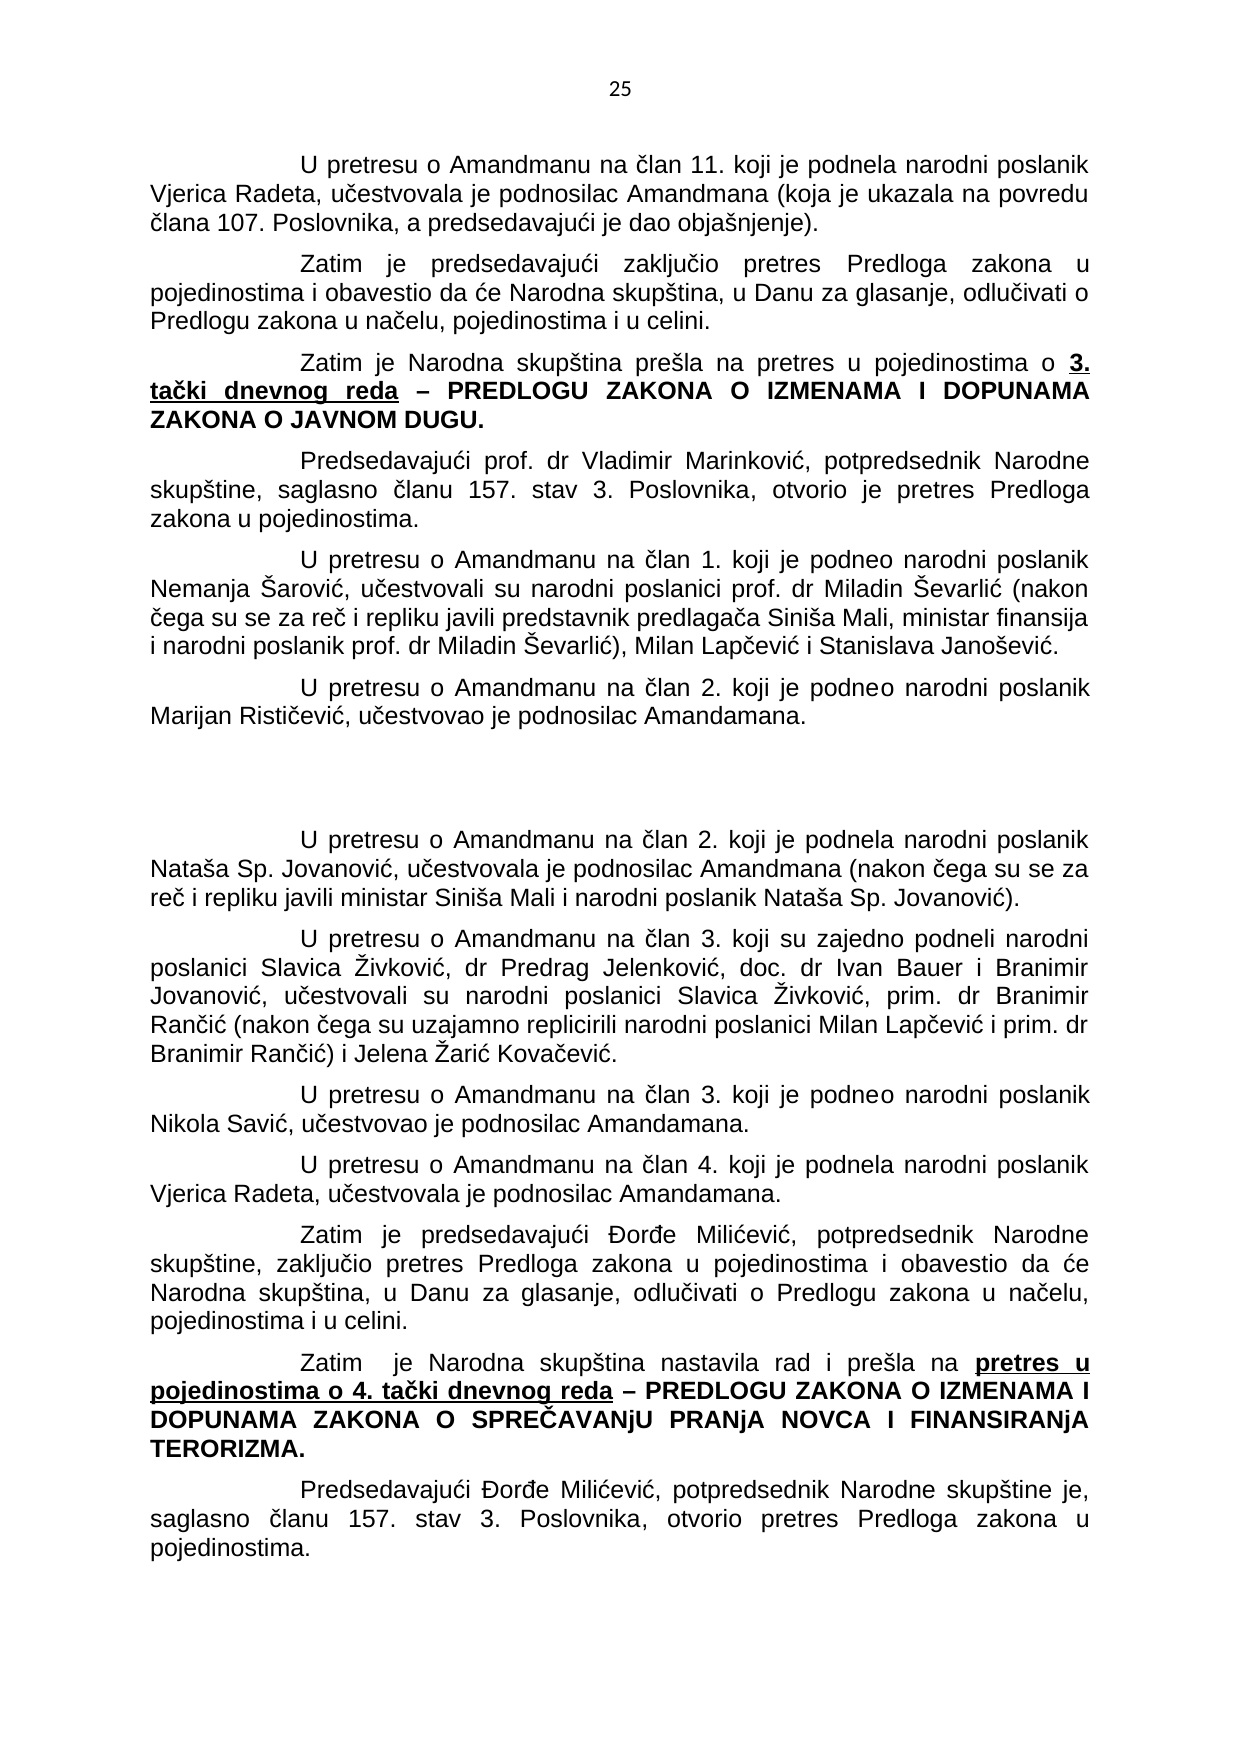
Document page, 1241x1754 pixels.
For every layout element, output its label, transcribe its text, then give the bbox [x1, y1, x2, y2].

text Zatim je predsedavajući zaključio pretres Predloga zakona u pojedinostima i obavestio da će Narodna skupština, u Danu za glasanje, odlučivati o Predlogu zakona u načelu, pojedinostima i u celini. [150, 249, 1090, 335]
text U pretresu o Amandmanu na član 3. koji je podneo narodni poslanik Nikola Savić, učestvovao je podnosilac Amandamana. [150, 1080, 1090, 1137]
text Zatim je Narodna skupština prešla na pretres u pojedinostima o 3. tački dnevnog reda – PREDLOGU ZAKONA O IZMENAMA I DOPUNAMA ZAKONA O JAVNOM DUGU. [150, 347, 1090, 434]
text Predsedavajući Đorđe Milićević, potpredsednik Narodne skupštine je, saglasno članu 157. stav 3. Poslovnika, otvorio pretres Predloga zakona u pojedinostima. [150, 1475, 1090, 1561]
text Zatim je Narodna skupština nastavila rad i prešla na pretres u pojedinostima o 4. tački dnevnog reda – PREDLOGU ZAKONA O IZMENAMA I DOPUNAMA ZAKONA O SPREČAVANjU PRANjA NOVCA I FINANSIRANjA TERORIZMA. [150, 1347, 1090, 1462]
text U pretresu o Amandmanu na član 2. koji je podneo narodni poslanik Marijan Rističević, učestvovao je podnosilac Amandamana. [150, 672, 1090, 730]
text Zatim je predsedavajući Đorđe Milićević, potpredsednik Narodne skupštine, zaključio pretres Predloga zakona u pojedinostima i obavestio da će Narodna skupština, u Danu za glasanje, odlučivati o Predlogu zakona u načelu, pojedinostima i u celini. [150, 1220, 1090, 1335]
text Predsedavajući prof. dr Vladimir Marinković, potpredsednik Narodne skupštine, saglasno članu 157. stav 3. Poslovnika, otvorio je pretres Predloga zakona u pojedinostima. [150, 446, 1090, 532]
text U pretresu o Amandmanu na član 3. koji su zajedno podneli narodni poslanici Slavica Živković, dr Predrag Jelenković, doc. dr Ivan Bauer i Branimir Jovanović, učestvovali su narodni poslanici Slavica Živković, prim. dr Branimir Rančić (nakon čega su uzajamno replicirili narodni poslanici Milan Lapčević i prim. dr Branimir Rančić) i Jelena Žarić Kovačević. [150, 924, 1090, 1067]
text U pretresu o Amandmanu na član 2. koji je podnela narodni poslanik Nataša Sp. Jovanović, učestvovala je podnosilac Amandmana (nakon čega su se za reč i repliku javili ministar Siniša Mali i narodni poslanik Nataša Sp. Jovanović). [150, 825, 1090, 911]
text U pretresu o Amandmanu na član 11. koji je podnela narodni poslanik Vjerica Radeta, učestvovala je podnosilac Amandmana (koja je ukazala na povredu člana 107. Poslovnika, a predsedavajući je dao objašnjenje). [150, 150, 1090, 236]
text U pretresu o Amandmanu na član 4. koji je podnela narodni poslanik Vjerica Radeta, učestvovala je podnosilac Amandamana. [150, 1150, 1090, 1207]
text U pretresu o Amandmanu na član 1. koji je podneo narodni poslanik Nemanja Šarović, učestvovali su narodni poslanici prof. dr Miladin Ševarlić (nakon čega su se za reč i repliku javili predstavnik predlagača Siniša Mali, ministar finansija i narodni poslanik prof. dr Miladin Ševarlić), Milan Lapčević i Stanislava Janošević. [150, 545, 1090, 660]
